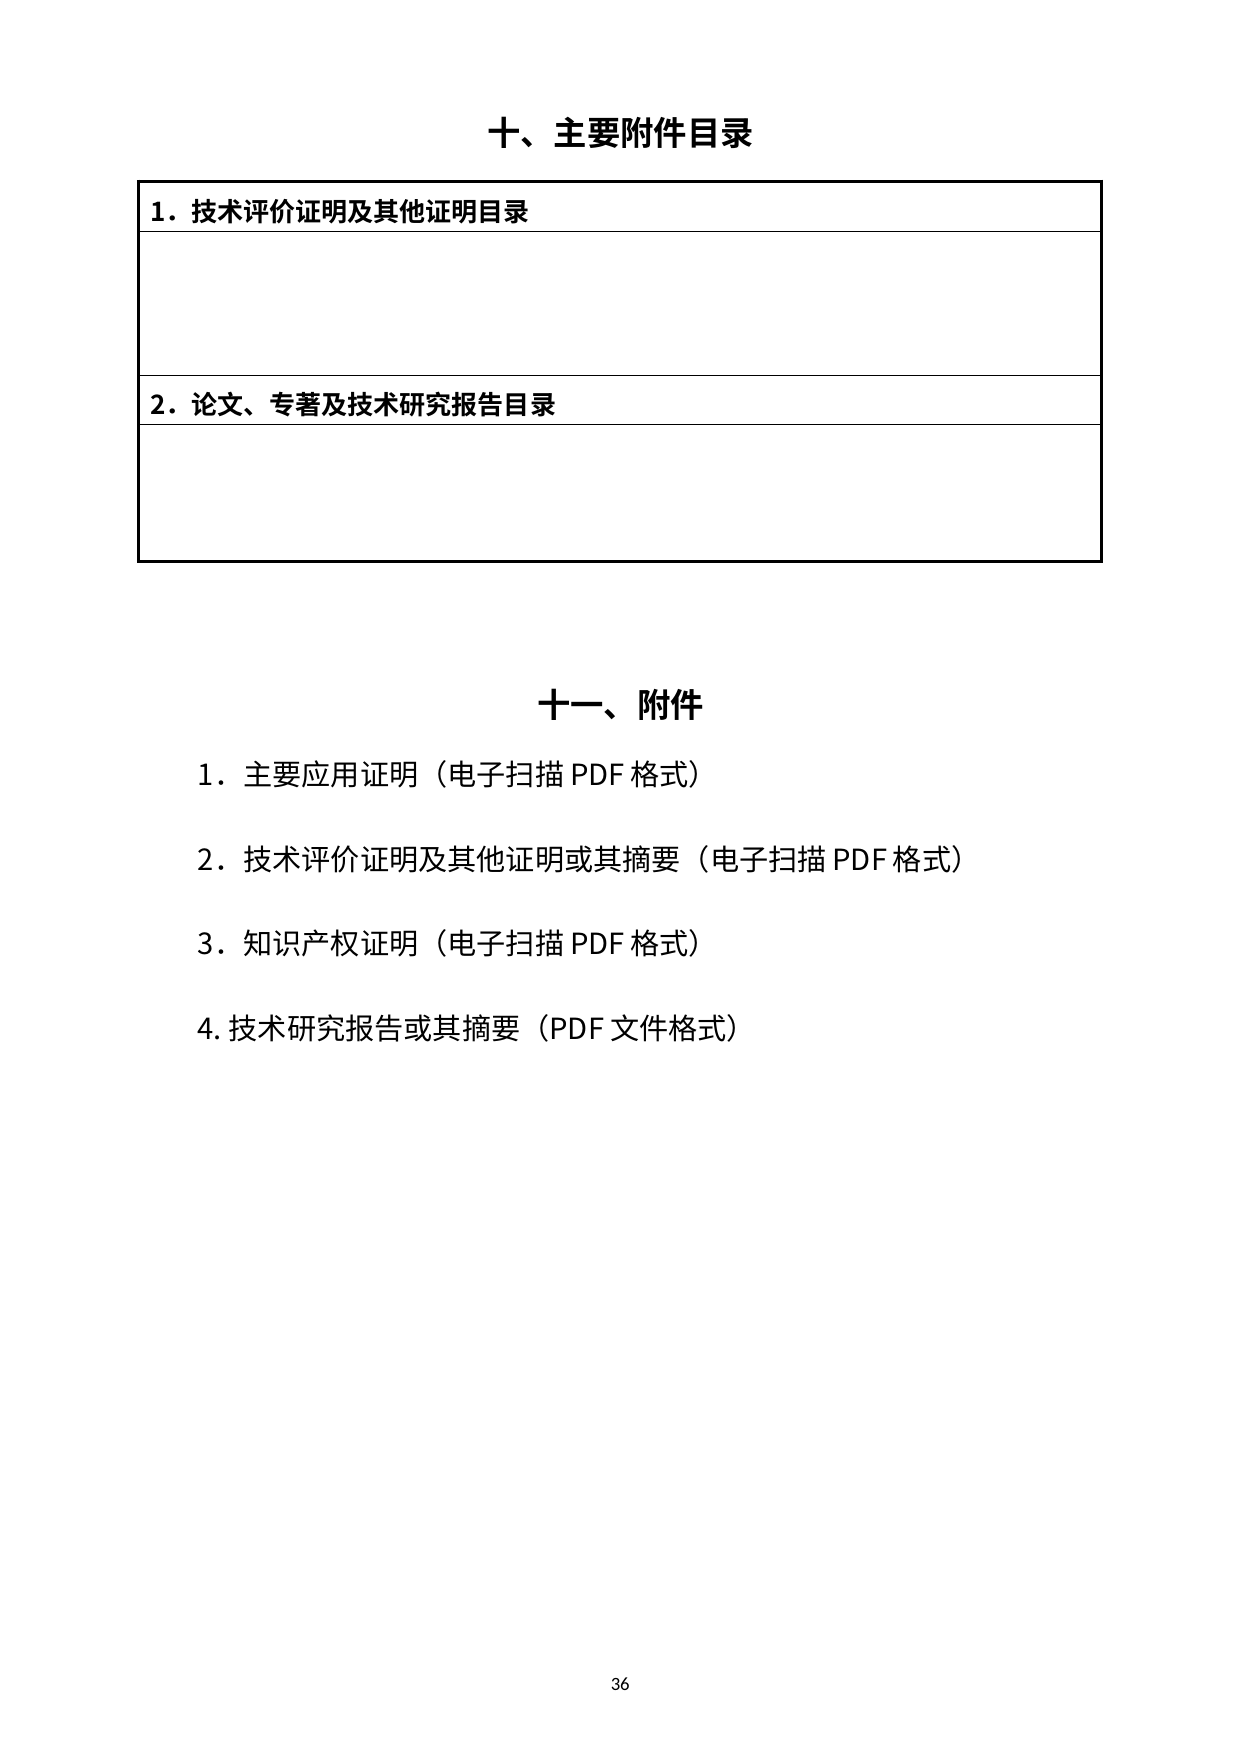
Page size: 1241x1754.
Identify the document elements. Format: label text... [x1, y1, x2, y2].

text 1．主要应用证明（电子扫描PDF格式） [148, 752, 1092, 794]
text 3．知识产权证明（电子扫描PDF格式） [148, 921, 1092, 963]
text 2．技术评价证明及其他证明或其摘要（电子扫描PDF格式） [148, 836, 1092, 878]
text 十、主要附件目录 [148, 106, 1092, 154]
text 十一、附件 [148, 678, 1092, 727]
text 4. 技术研究报告或其摘要（PDF文件格式） [148, 1005, 1092, 1048]
table_cell [140, 425, 1100, 559]
table_cell 2．论文、专著及技术研究报告目录 [140, 376, 1100, 424]
table_header 1．技术评价证明及其他证明目录 [140, 183, 1100, 231]
table_cell [140, 232, 1100, 375]
